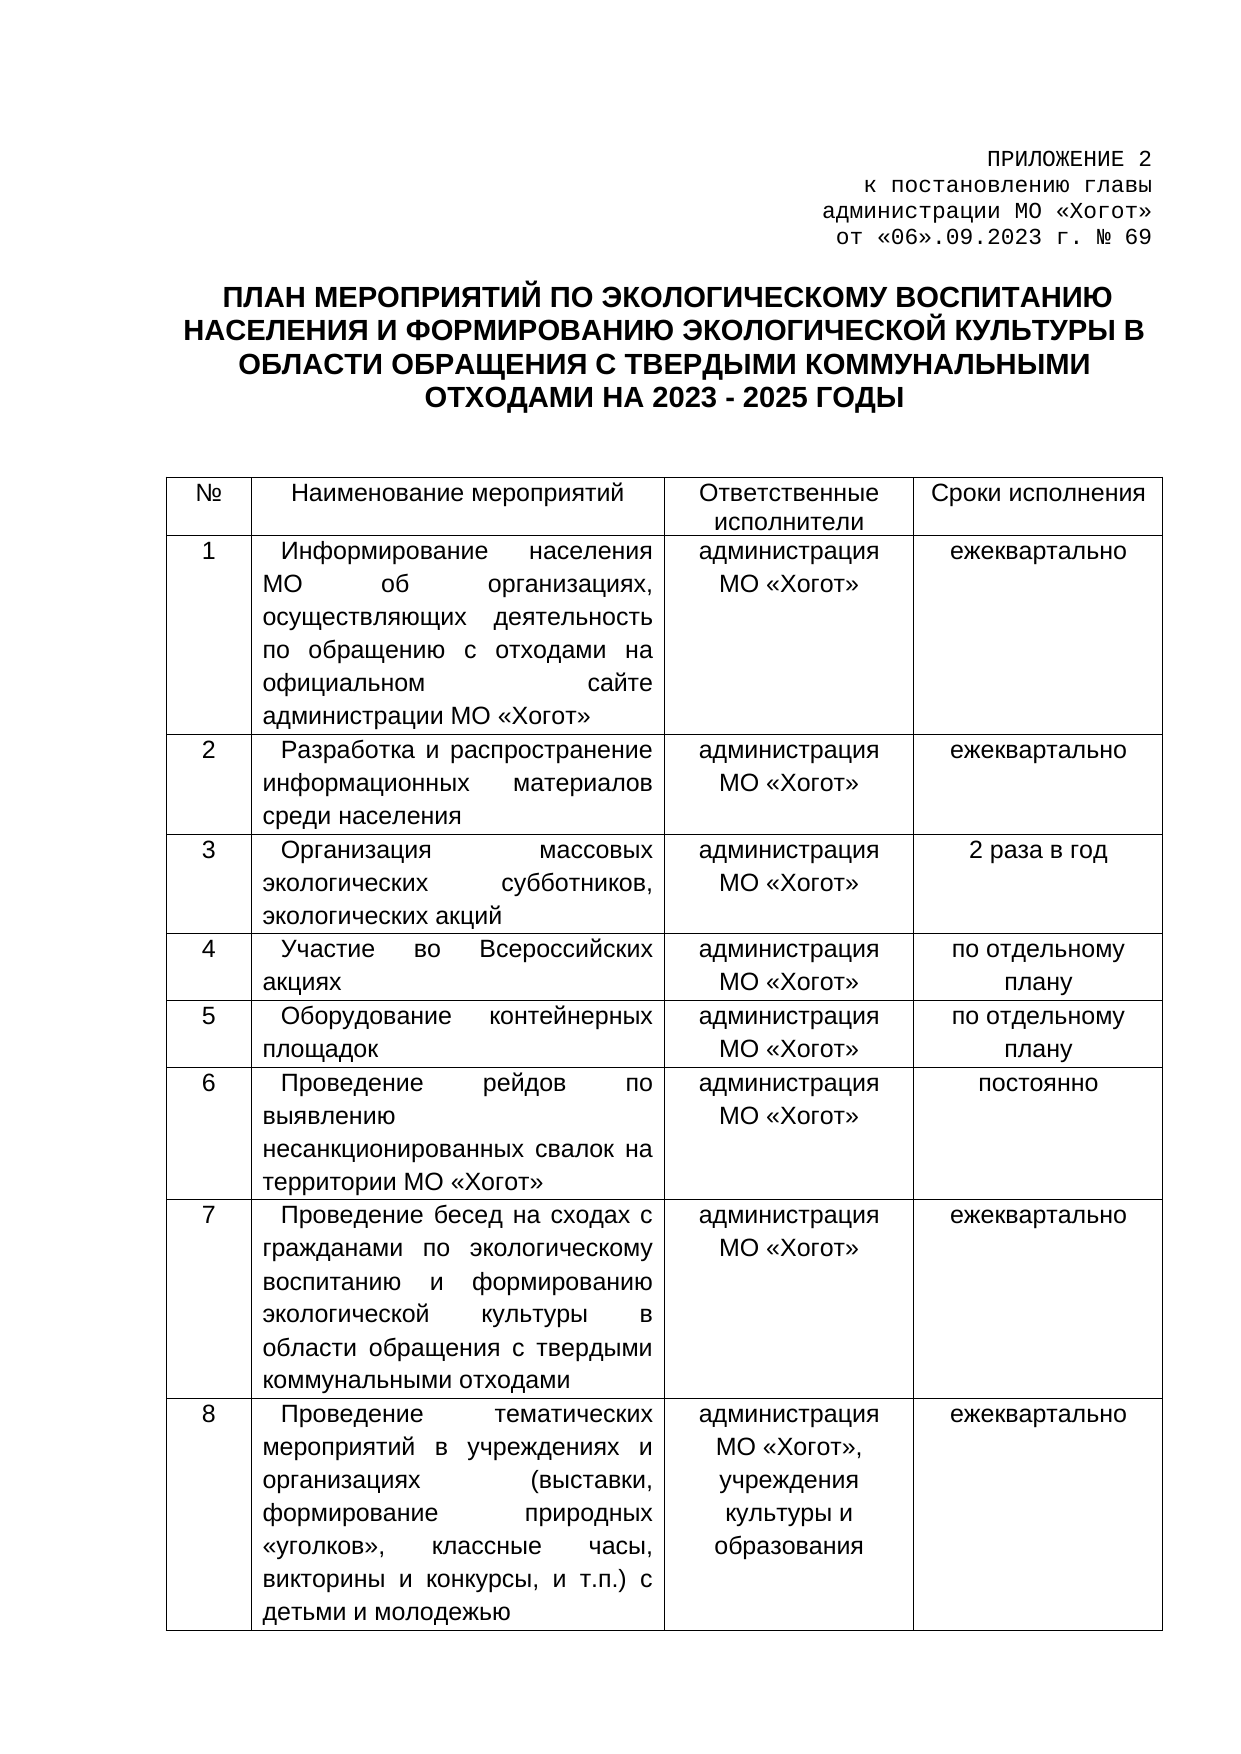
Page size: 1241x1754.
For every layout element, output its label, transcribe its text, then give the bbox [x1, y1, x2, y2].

table_cell администрация МО «Хогот» [665, 735, 913, 834]
table_cell администрация МО «Хогот» [665, 1068, 913, 1199]
table_cell постоянно [914, 1068, 1162, 1199]
table_header Ответственные исполнители [665, 478, 913, 535]
text ПЛАН МЕРОПРИЯТИЙ ПО ЭКОЛОГИЧЕСКОМУ ВОСПИТАНИЮ НАСЕЛЕНИЯ И ФОРМИРОВАНИЮ ЭКОЛОГИЧЕСКОЙ КУЛЬТУРЫ В ОБЛАСТИ ОБРАЩЕНИЯ С ТВЕРДЫМИ КОММУНАЛЬНЫМИ ОТХОДАМИ НА 2023 - 2025 ГОДЫ [177, 280, 1152, 414]
table_cell Проведение рейдов по выявлению несанкционированных свалок на территории МО «Хогот» [252, 1068, 664, 1199]
table_cell ежеквартально [914, 536, 1162, 734]
table_cell ежеквартально [914, 1399, 1162, 1630]
table_cell администрация МО «Хогот» [665, 835, 913, 933]
table_cell по отдельному плану [914, 1001, 1162, 1067]
text ПРИЛОЖЕНИЕ 2 [177, 147, 1152, 173]
table_header Наименование мероприятий [252, 478, 664, 535]
text администрации МО «Хогот» [177, 199, 1152, 225]
table_cell администрация МО «Хогот» [665, 934, 913, 1000]
text от «06».09.2023 г. № 69 [177, 225, 1152, 251]
table_cell 1 [167, 536, 251, 734]
table_cell Участие во Всероссийских акциях [252, 934, 664, 1000]
table_cell Организация массовых экологических субботников, экологических акций [252, 835, 664, 933]
table_cell Разработка и распространение информационных материалов среди населения [252, 735, 664, 834]
table_cell администрация МО «Хогот», учреждения культуры и образования [665, 1399, 913, 1630]
table_cell 2 раза в год [914, 835, 1162, 933]
table_cell 5 [167, 1001, 251, 1067]
table_cell 4 [167, 934, 251, 1000]
table_header № [167, 478, 251, 535]
table_cell 2 [167, 735, 251, 834]
table_cell Оборудование контейнерных площадок [252, 1001, 664, 1067]
table_cell 3 [167, 835, 251, 933]
table_cell администрация МО «Хогот» [665, 1001, 913, 1067]
table_cell Информирование населения МО об организациях, осуществляющих деятельность по обращению с отходами на официальном сайте администрации МО «Хогот» [252, 536, 664, 734]
table_cell Проведение тематических мероприятий в учреждениях и организациях (выставки, формирование природных «уголков», классные часы, викторины и конкурсы, и т.п.) с детьми и молодежью [252, 1399, 664, 1630]
table_cell по отдельному плану [914, 934, 1162, 1000]
text к постановлению главы [177, 173, 1152, 199]
table_cell 6 [167, 1068, 251, 1199]
table_cell администрация МО «Хогот» [665, 536, 913, 734]
table_cell 8 [167, 1399, 251, 1630]
table_cell ежеквартально [914, 1200, 1162, 1398]
table_header Сроки исполнения [914, 478, 1162, 535]
table_cell Проведение бесед на сходах с гражданами по экологическому воспитанию и формированию экологической культуры в области обращения с твердыми коммунальными отходами [252, 1200, 664, 1398]
table_cell ежеквартально [914, 735, 1162, 834]
table_cell администрация МО «Хогот» [665, 1200, 913, 1398]
table_cell 7 [167, 1200, 251, 1398]
